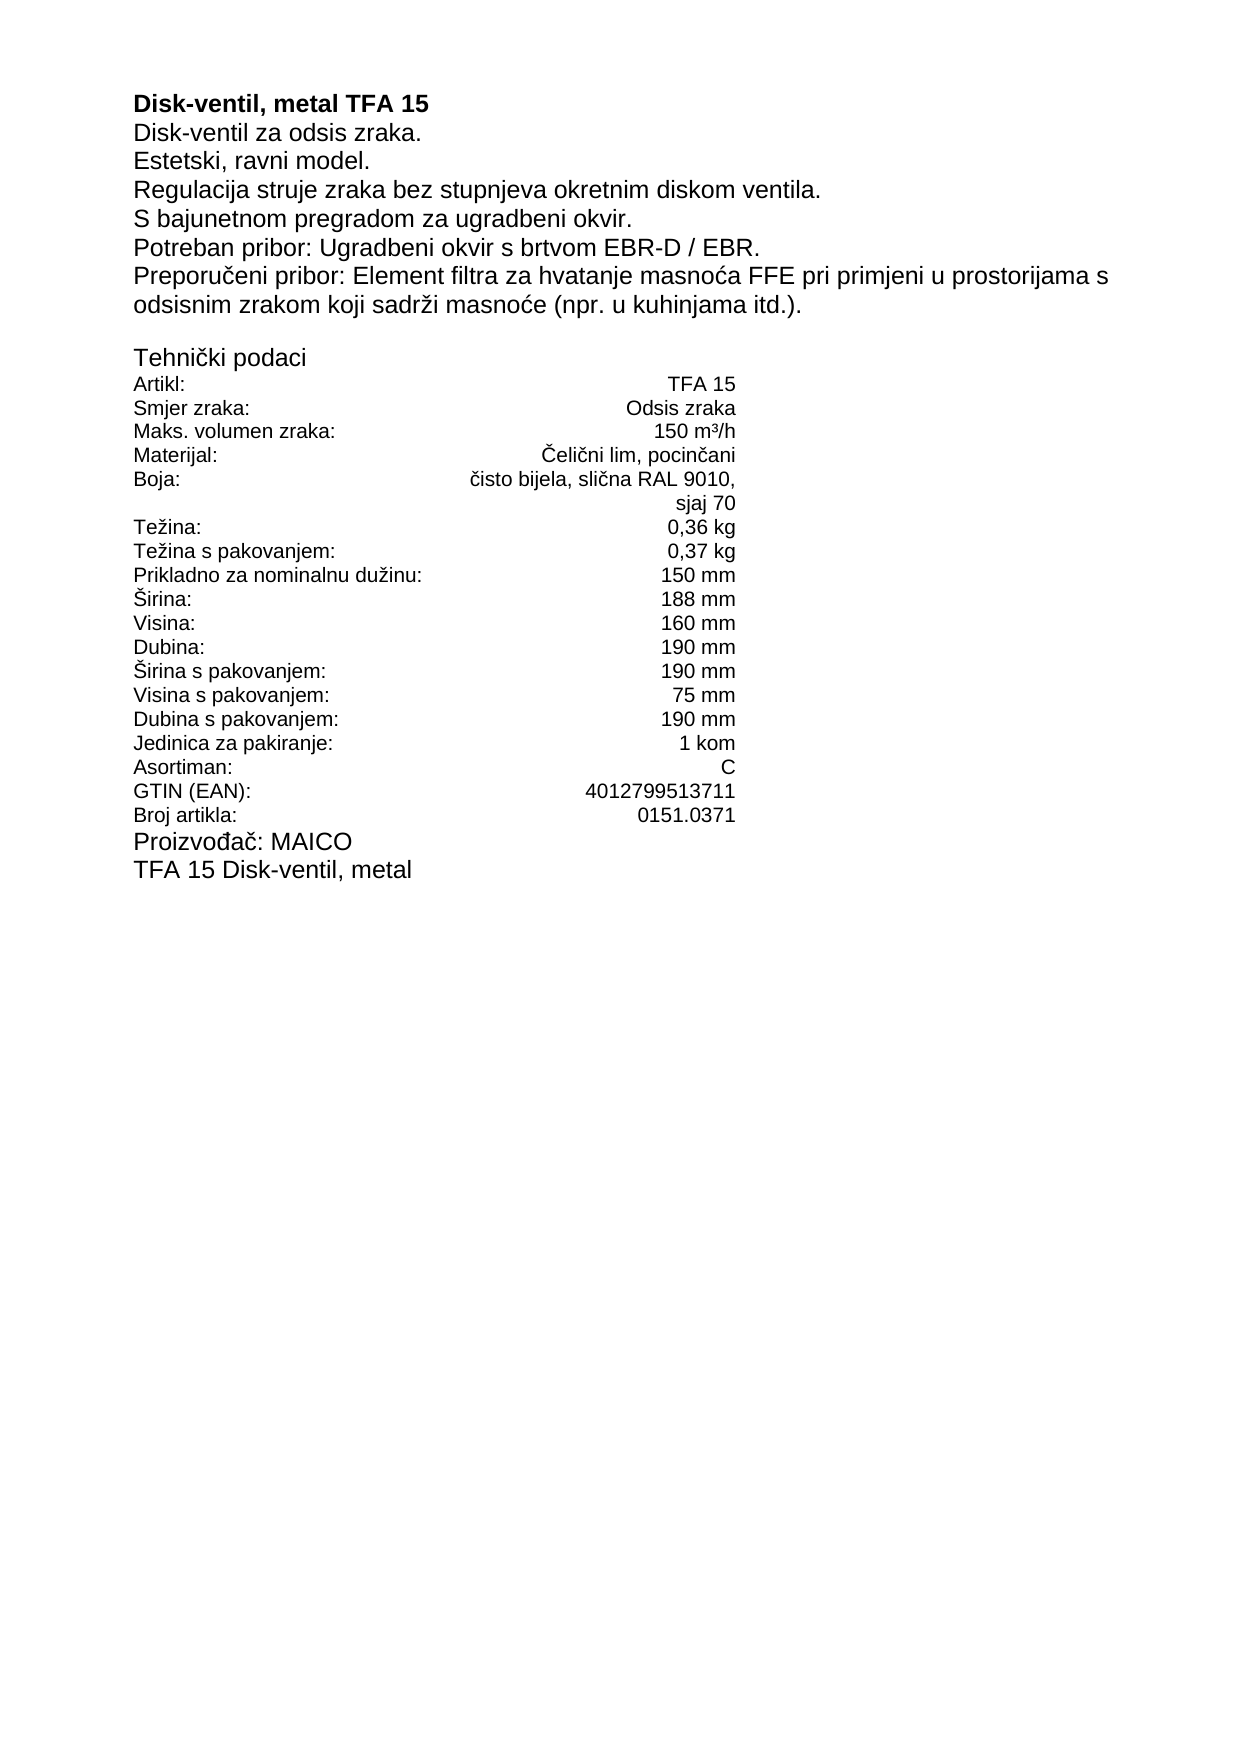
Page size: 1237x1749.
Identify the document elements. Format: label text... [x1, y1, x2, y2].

table_cell Težina s pakovanjem: [122, 539, 434, 563]
table_cell 4012799513711 [434, 779, 747, 803]
table_header Artikl: [122, 371, 434, 395]
table_cell 190 mm [434, 659, 747, 683]
table_cell 190 mm [434, 707, 747, 731]
text Tehnički podaci [133, 343, 1148, 371]
table_cell Visina: [122, 611, 434, 635]
table_cell GTIN (EAN): [122, 779, 434, 803]
table_cell čisto bijela, slična RAL 9010, sjaj 70 [434, 467, 747, 515]
table_cell 0,37 kg [434, 539, 747, 563]
text Estetski, ravni model. [133, 146, 1148, 175]
text Proizvođač: MAICO [133, 827, 1148, 855]
text TFA 15 Disk-ventil, metal [133, 855, 1148, 884]
table_cell Širina: [122, 587, 434, 611]
table_cell Smjer zraka: [122, 395, 434, 419]
table_cell Maks. volumen zraka: [122, 419, 434, 443]
text Regulacija struje zraka bez stupnjeva okretnim diskom ventila. [133, 175, 1148, 204]
table_cell Jedinica za pakiranje: [122, 731, 434, 755]
table_cell Broj artikla: [122, 803, 434, 827]
table_header TFA 15 [434, 371, 747, 395]
text S bajunetnom pregradom za ugradbeni okvir. [133, 204, 1148, 232]
table_cell Materijal: [122, 443, 434, 467]
table_cell Asortiman: [122, 755, 434, 779]
table_cell Dubina: [122, 635, 434, 659]
text Disk-ventil za odsis zraka. [133, 117, 1148, 146]
table_cell 160 mm [434, 611, 747, 635]
table_cell 0,36 kg [434, 515, 747, 539]
table_cell C [434, 755, 747, 779]
table_cell Širina s pakovanjem: [122, 659, 434, 683]
table_cell Boja: [122, 467, 434, 515]
table_cell 150 mm [434, 563, 747, 587]
table_cell 150 m³/h [434, 419, 747, 443]
table_cell Čelični lim, pocinčani [434, 443, 747, 467]
table_cell 190 mm [434, 635, 747, 659]
table_cell 75 mm [434, 683, 747, 707]
table_cell Odsis zraka [434, 395, 747, 419]
table_cell Dubina s pakovanjem: [122, 707, 434, 731]
text Disk-ventil, metal TFA 15 [133, 89, 1148, 117]
text Potreban pribor: Ugradbeni okvir s brtvom EBR-D / EBR. [133, 232, 1148, 261]
table_cell 0151.0371 [434, 803, 747, 827]
table_cell Prikladno za nominalnu dužinu: [122, 563, 434, 587]
table_cell Težina: [122, 515, 434, 539]
text Preporučeni pribor: Element filtra za hvatanje masnoća FFE pri primjeni u prostorijama s odsisnim zrakom koji sadrži masnoće (npr. u kuhinjama itd.). [133, 261, 1148, 319]
table_cell 188 mm [434, 587, 747, 611]
table_cell Visina s pakovanjem: [122, 683, 434, 707]
table_cell 1 kom [434, 731, 747, 755]
